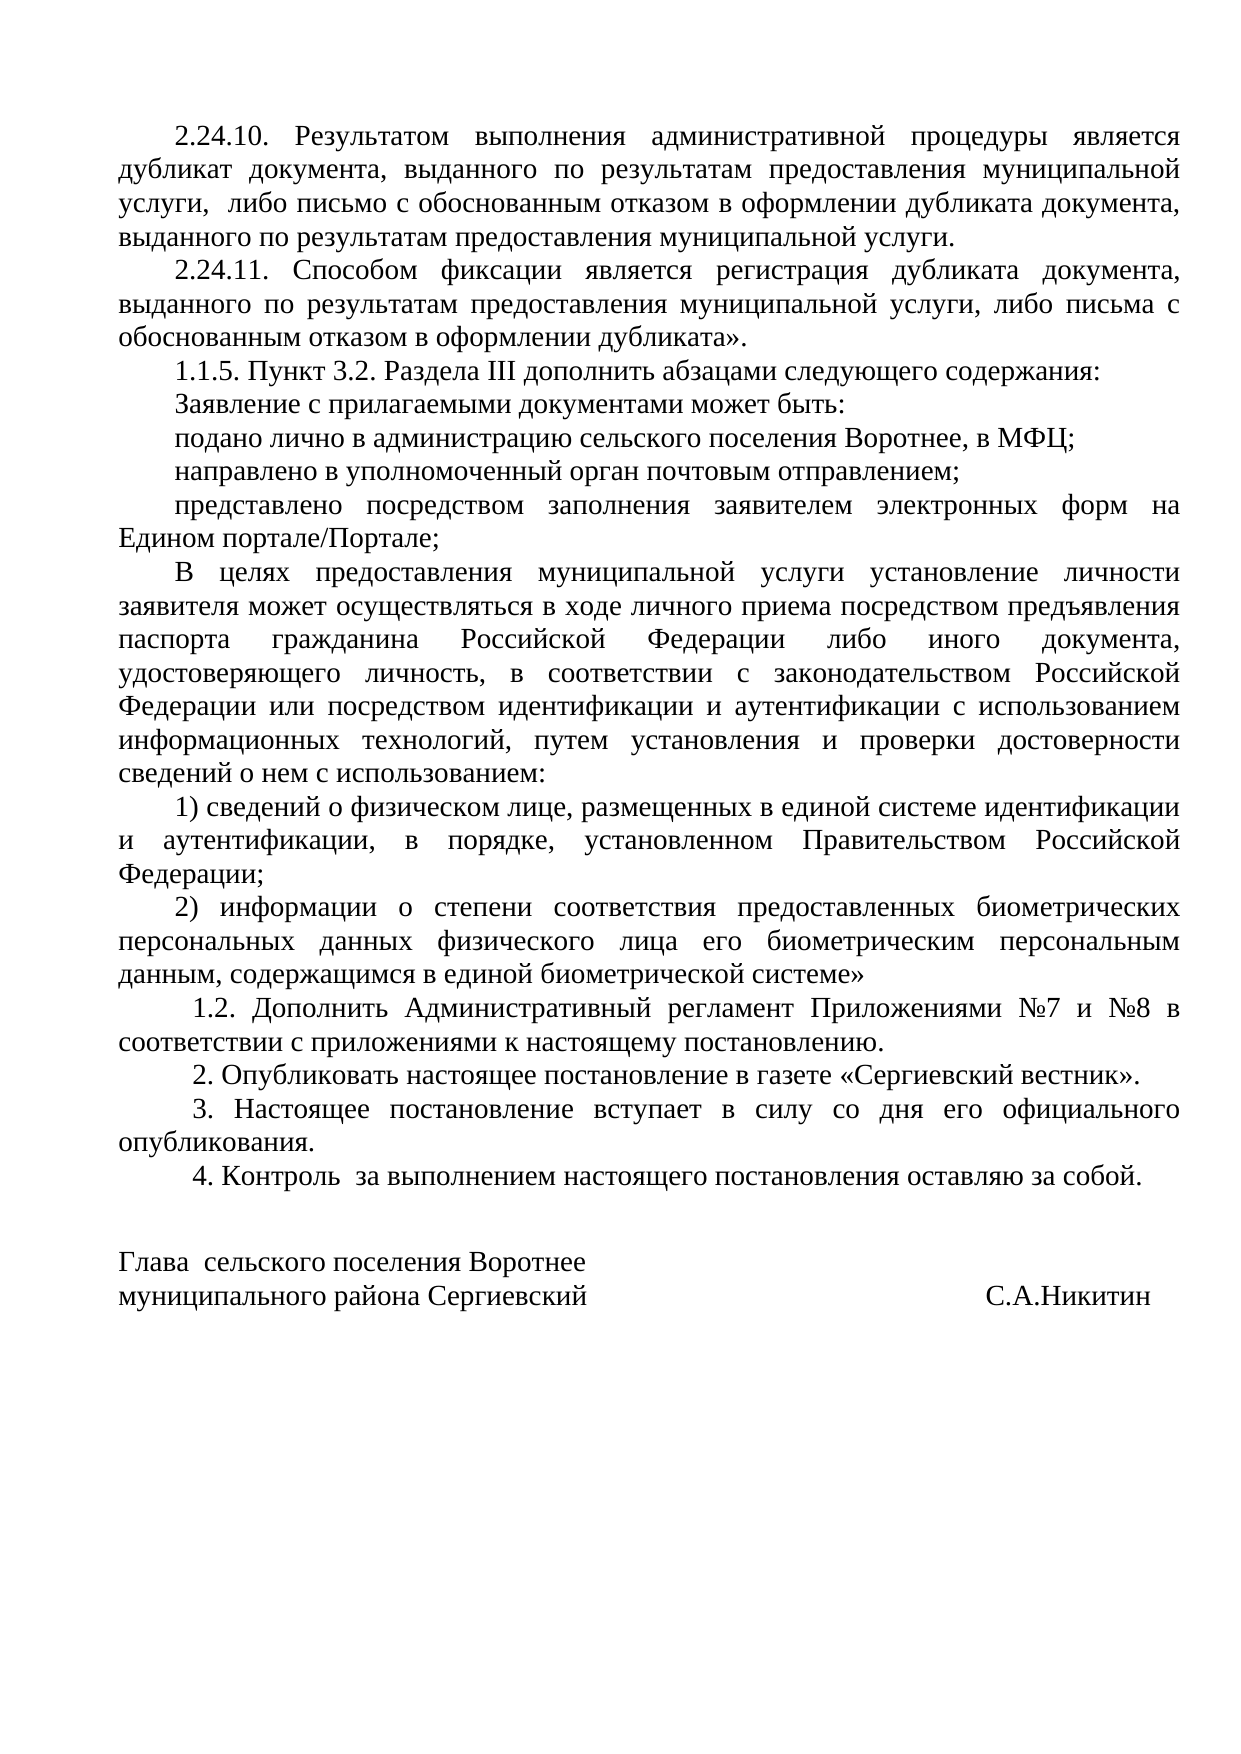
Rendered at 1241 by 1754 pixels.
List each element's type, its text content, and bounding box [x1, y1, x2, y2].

text Заявление с прилагаемыми документами может быть: [118, 386, 1181, 420]
text В целях предоставления муниципальной услуги установление личности заявителя может осуществляться в ходе личного приема посредством предъявления паспорта гражданина Российской Федерации либо иного документа, удостоверяющего личность, в соответствии с законодательством Российской Федерации или посредством идентификации и аутентификации с использованием информационных технологий, путем установления и проверки достоверности сведений о нем с использованием: [118, 554, 1181, 789]
text 2. Опубликовать настоящее постановление в газете «Сергиевский вестник». [118, 1057, 1181, 1091]
text 3. Настоящее постановление вступает в силу со дня его официального опубликования. [118, 1091, 1181, 1158]
text направлено в уполномоченный орган почтовым отправлением; [118, 453, 1181, 487]
text 1) сведений о физическом лице, размещенных в единой системе идентификации и аутентификации, в порядке, установленном Правительством Российской Федерации; [118, 789, 1181, 889]
text представлено посредством заполнения заявителем электронных форм на Едином портале/Портале; [118, 487, 1181, 554]
text 2.24.10. Результатом выполнения административной процедуры является дубликат документа, выданного по результатам предоставления муниципальной услуги, либо письмо с обоснованным отказом в оформлении дубликата документа, выданного по результатам предоставления муниципальной услуги. [118, 118, 1181, 252]
text 2.24.11. Способом фиксации является регистрация дубликата документа, выданного по результатам предоставления муниципальной услуги, либо письма с обоснованным отказом в оформлении дубликата». [118, 252, 1181, 353]
text муниципального района Сергиевский С.А.Никитин [118, 1278, 1181, 1311]
text 4. Контроль за выполнением настоящего постановления оставляю за собой. [118, 1158, 1181, 1191]
text подано лично в администрацию сельского поселения Воротнее, в МФЦ; [118, 420, 1181, 453]
list Глава сельского поселения Воротнее [118, 1244, 1181, 1278]
text 1.1.5. Пункт 3.2. Раздела III дополнить абзацами следующего содержания: [118, 353, 1181, 386]
text 2) информации о степени соответствия предоставленных биометрических персональных данных физического лица его биометрическим персональным данным, содержащимся в единой биометрической системе» [118, 889, 1181, 990]
text 1.2. Дополнить Административный регламент Приложениями №7 и №8 в соответствии с приложениями к настоящему постановлению. [118, 990, 1181, 1057]
